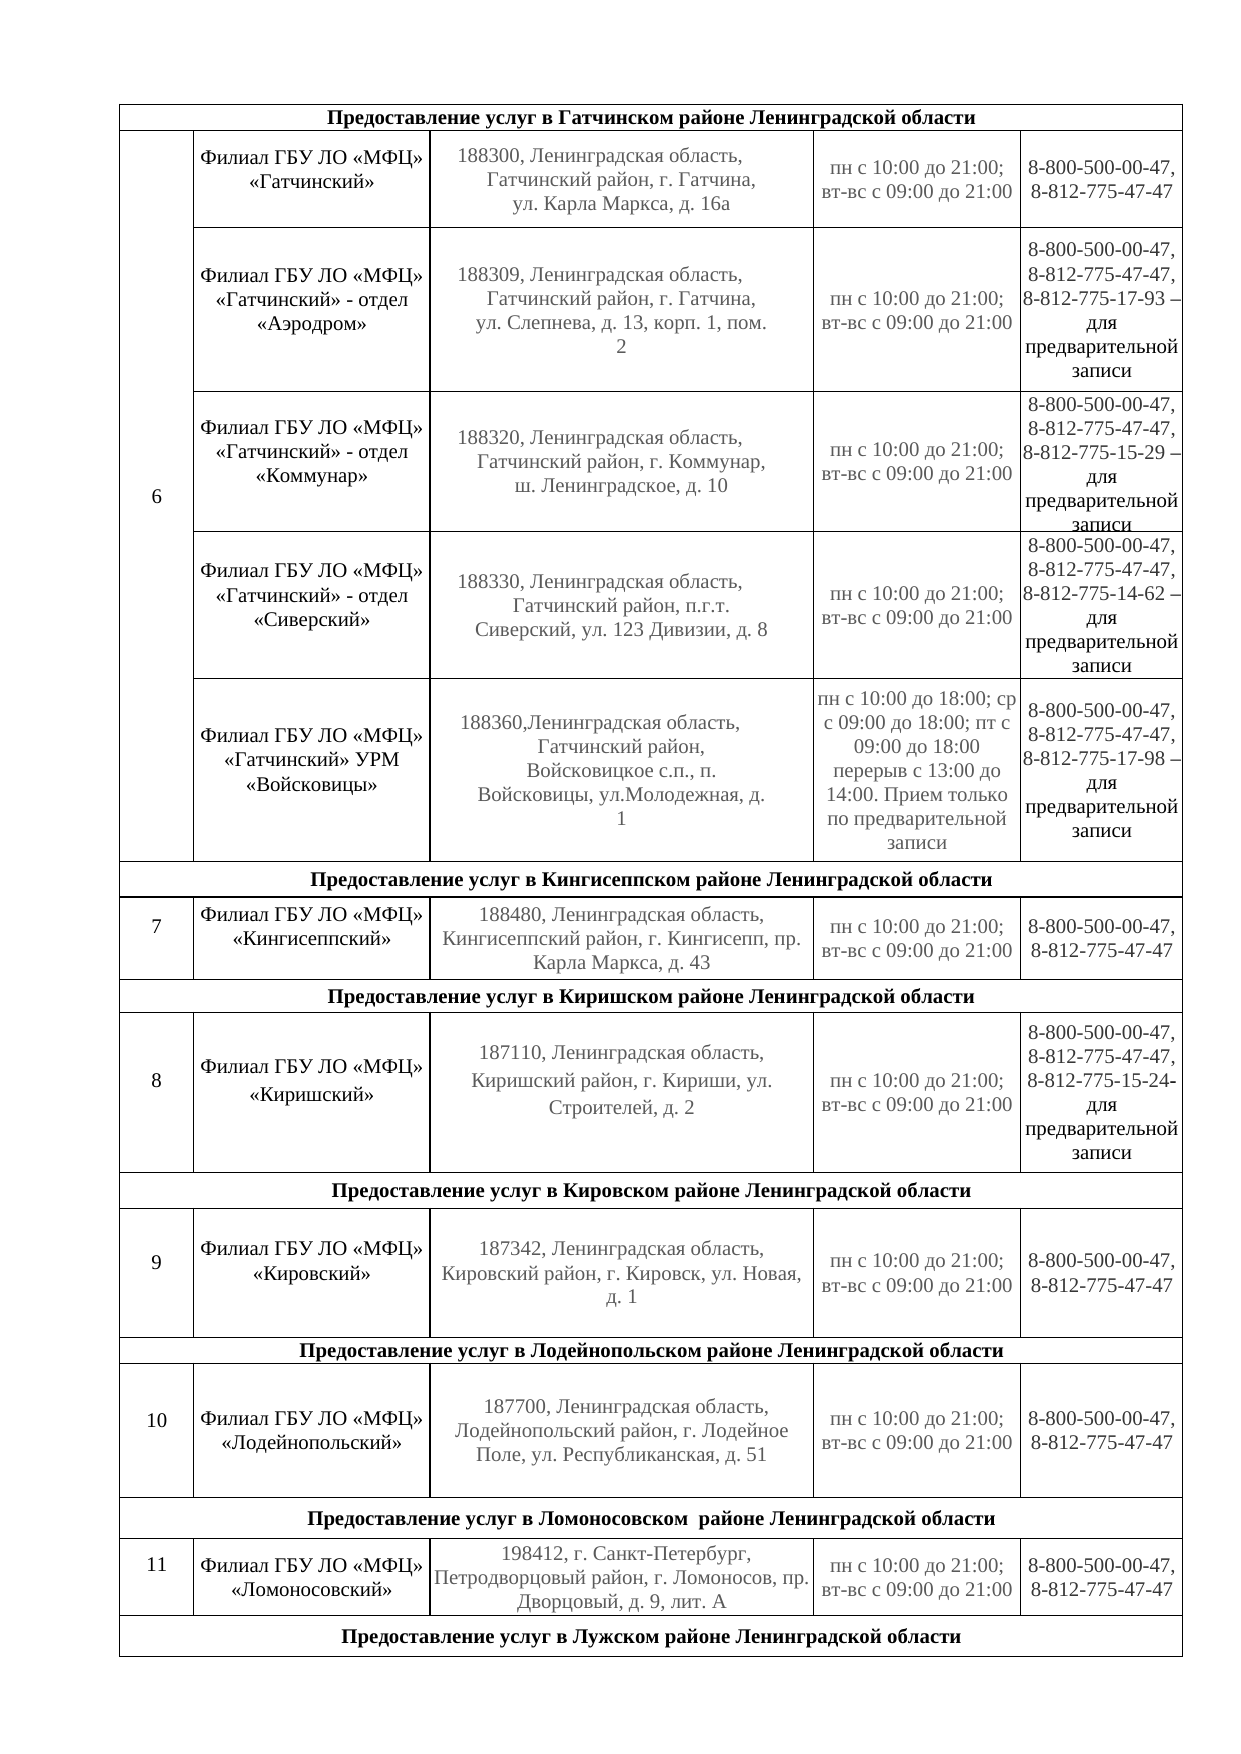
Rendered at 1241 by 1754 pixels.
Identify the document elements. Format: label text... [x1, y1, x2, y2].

table_cell пн c 10:00 до 21:00; вт-вс c 09:00 до 21:00 [814, 1209, 1020, 1337]
table_cell 8-800-500-00-47, 8-812-775-47-47 [1021, 1209, 1182, 1337]
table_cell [1021, 1539, 1182, 1614]
table_cell 188480, Ленинградская область, Кингисеппский район, г. Кингисепп, пр. Карла Маркса, д. 43 [431, 898, 813, 979]
table_cell 6 [120, 131, 193, 861]
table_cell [1021, 131, 1182, 227]
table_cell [814, 1539, 1020, 1614]
table_cell 188309, Ленинградская область, Гатчинский район, г. Гатчина, ул. Слепнева, д. 13, корп. 1, пом. 2 [431, 228, 813, 391]
table_cell 198412, г. Санкт-Петербург, Петродворцовый район, г. Ломоносов, пр. Дворцовый, д. 9, лит. А [431, 1539, 813, 1614]
table_cell 10 [120, 1364, 193, 1497]
table_cell Предоставление услуг в Гатчинском районе Ленинградской области [120, 105, 1182, 130]
table_cell 187110, Ленинградская область, Киришский район, г. Кириши, ул. Строителей, д. 2 [431, 1013, 813, 1172]
table_cell 188300, Ленинградская область, Гатчинский район, г. Гатчина, ул. Карла Маркса, д. 16а [431, 131, 813, 227]
table_cell Предоставление услуг в Ломоносовском районе Ленинградской области [120, 1498, 1182, 1538]
table_cell пн c 10:00 до 18:00; ср c 09:00 до 18:00; пт c 09:00 до 18:00 перерыв с 13:00 до 14:00. Прием только по предварительной записи [814, 679, 1020, 861]
table_cell Филиал ГБУ ЛО «МФЦ» «Гатчинский» - отдел «Сиверский» [194, 532, 429, 678]
table_cell 8-800-500-00-47, 8-812-775-47-47, 8-812-775-15-29 – для предварительной записи [1021, 392, 1182, 531]
table_cell 8-800-500-00-47, 8-812-775-47-47, 8-812-775-17-93 – для предварительной записи [1021, 228, 1182, 391]
table_cell Филиал ГБУ ЛО «МФЦ» «Гатчинский» - отдел «Коммунар» [194, 392, 429, 531]
table_cell Предоставление услуг в Кингисеппском районе Ленинградской области [120, 862, 1182, 896]
table_cell 8-800-500-00-47, 8-812-775-47-47 [1021, 1364, 1182, 1497]
table_cell 8-800-500-00-47, 8-812-775-47-47, 8-812-775-14-62 – для предварительной записи [1021, 532, 1182, 678]
table_cell 188330, Ленинградская область, Гатчинский район, п.г.т. Сиверский, ул. 123 Дивизии, д. 8 [431, 532, 813, 678]
table_cell Предоставление услуг в Лодейнопольском районе Ленинградской области [120, 1338, 1182, 1362]
table_cell 7 [120, 898, 193, 979]
table_cell Филиал ГБУ ЛО «МФЦ» «Лодейнопольский» [194, 1364, 429, 1497]
table_cell 8 [120, 1013, 193, 1172]
table_cell пн c 10:00 до 21:00; вт-вс c 09:00 до 21:00 [814, 898, 1020, 979]
table_cell пн c 10:00 до 21:00; вт-вс c 09:00 до 21:00 [814, 532, 1020, 678]
table_cell Филиал ГБУ ЛО «МФЦ» «Ломоносовский» [194, 1539, 429, 1614]
table_cell Филиал ГБУ ЛО «МФЦ» «Гатчинский» [194, 131, 429, 227]
table_cell 8-800-500-00-47, 8-812-775-47-47, 8-812-775-17-98 – для предварительной записи [1021, 679, 1182, 861]
table_cell 9 [120, 1209, 193, 1337]
table_cell 11 [120, 1539, 193, 1614]
table_cell пн c 10:00 до 21:00; вт-вс c 09:00 до 21:00 [814, 1013, 1020, 1172]
table_cell Филиал ГБУ ЛО «МФЦ» «Кингисеппский» [194, 898, 429, 979]
table_cell 188320, Ленинградская область, Гатчинский район, г. Коммунар, ш. Ленинградское, д. 10 [431, 392, 813, 531]
table_cell Предоставление услуг в Лужском районе Ленинградской области [120, 1616, 1182, 1656]
table_cell пн c 10:00 до 21:00; вт-вс c 09:00 до 21:00 [814, 1364, 1020, 1497]
table_cell 188360,Ленинградская область, Гатчинский район, Войсковицкое с.п., п. Войсковицы, ул.Молодежная, д. 1 [431, 679, 813, 861]
table_cell пн c 10:00 до 21:00; вт-вс c 09:00 до 21:00 [814, 228, 1020, 391]
table_cell пн c 10:00 до 21:00; вт-вс c 09:00 до 21:00 [814, 392, 1020, 531]
table_cell 8-800-500-00-47, 8-812-775-47-47 [1021, 898, 1182, 979]
table_cell Филиал ГБУ ЛО «МФЦ» «Гатчинский» УРМ «Войсковицы» [194, 679, 429, 861]
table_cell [814, 131, 1020, 227]
table_cell Предоставление услуг в Киришском районе Ленинградской области [120, 980, 1182, 1012]
table_cell 187342, Ленинградская область, Кировский район, г. Кировск, ул. Новая, д. 1 [431, 1209, 813, 1337]
table_cell 8-800-500-00-47, 8-812-775-47-47, 8-812-775-15-24- для предварительной записи [1021, 1013, 1182, 1172]
table_cell 187700, Ленинградская область, Лодейнопольский район, г. Лодейное Поле, ул. Республиканская, д. 51 [431, 1364, 813, 1497]
table_cell Филиал ГБУ ЛО «МФЦ» «Кировский» [194, 1209, 429, 1337]
table_cell Филиал ГБУ ЛО «МФЦ» «Гатчинский» - отдел «Аэродром» [194, 228, 429, 391]
table_cell Предоставление услуг в Кировском районе Ленинградской области [120, 1173, 1182, 1207]
table_cell Филиал ГБУ ЛО «МФЦ» «Киришский» [194, 1013, 429, 1172]
